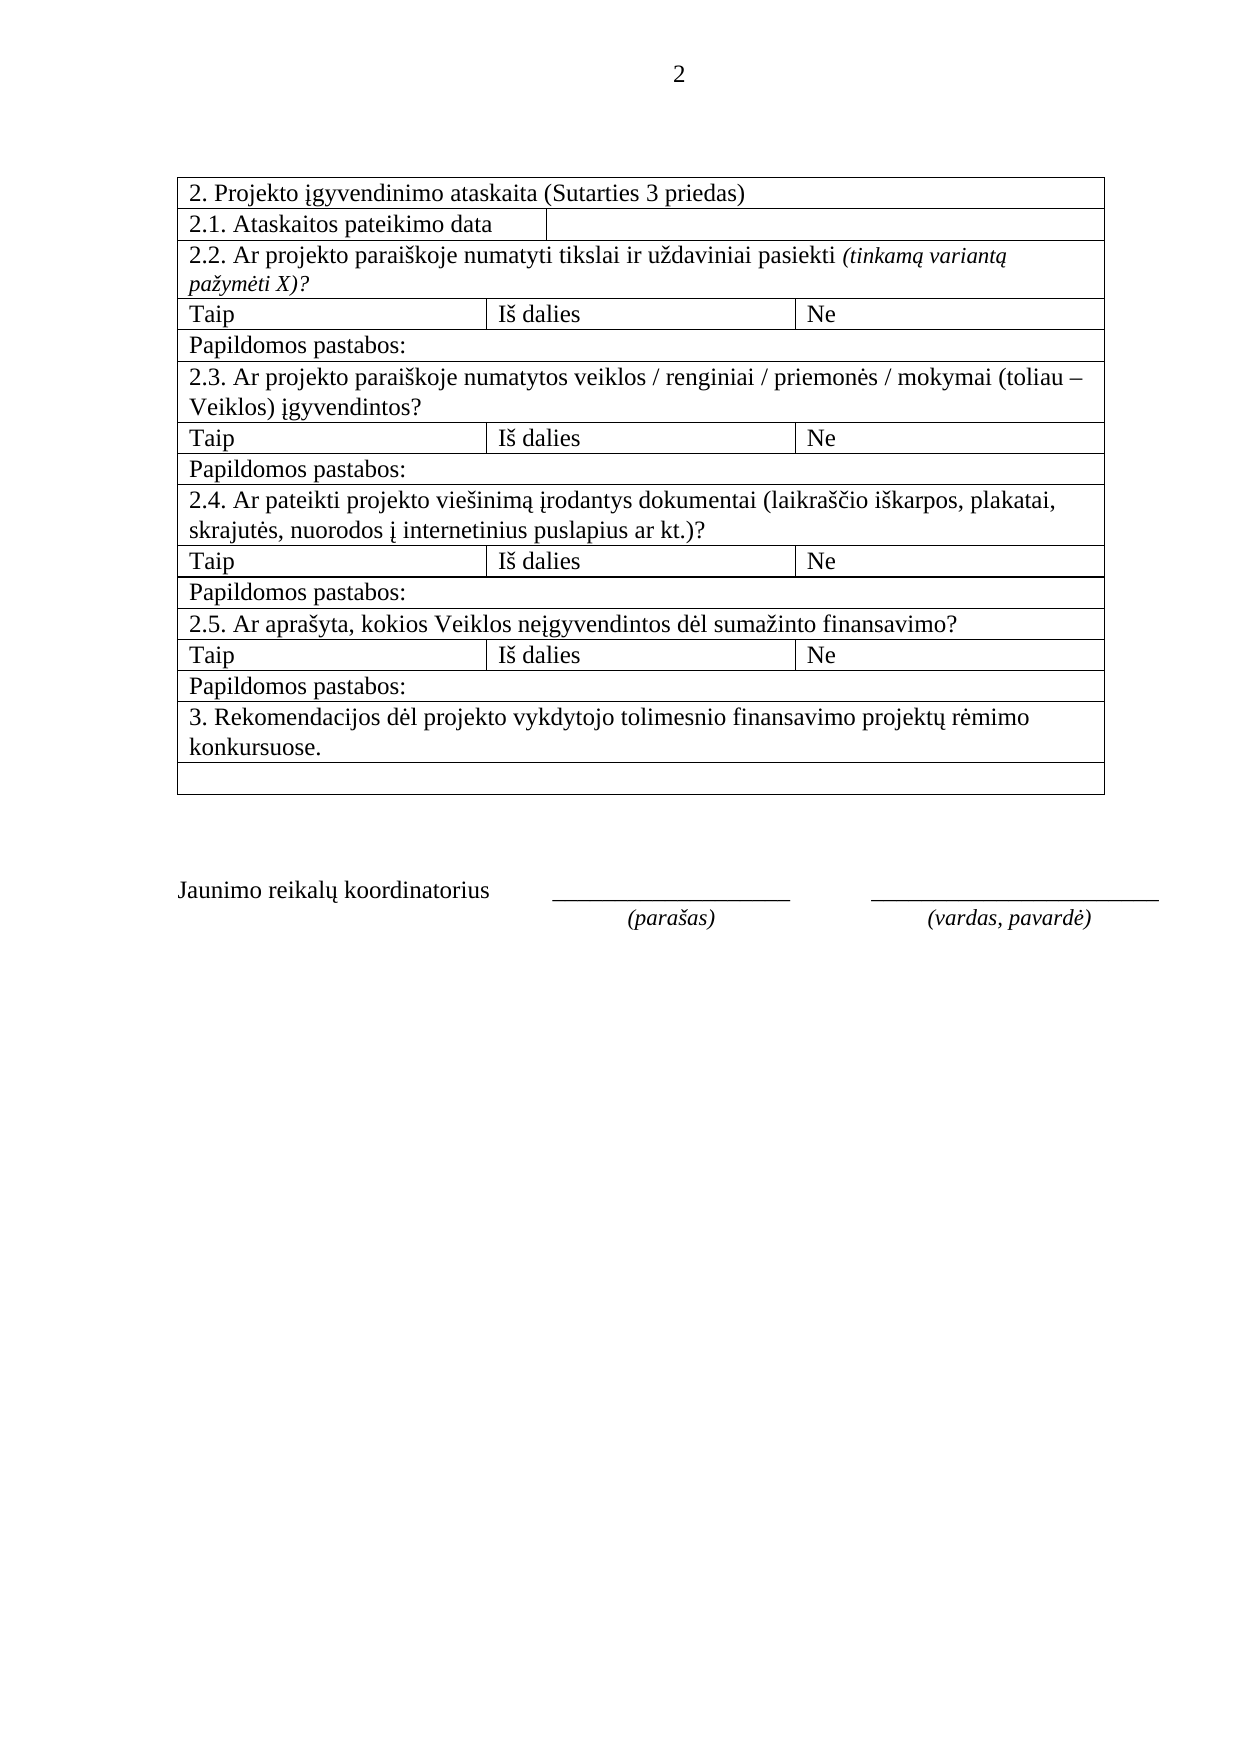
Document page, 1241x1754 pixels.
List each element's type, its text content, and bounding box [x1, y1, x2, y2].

table_cell [547, 209, 1104, 239]
table_cell 2.1. Ataskaitos pateikimo data [178, 209, 546, 239]
text Jaunimo reikalų koordinatorius ___________________ _______________________ [177, 875, 1181, 904]
table_cell Iš dalies [487, 640, 795, 670]
text (parašas) (vardas, pavardė) [177, 904, 1181, 930]
table_cell Taip [178, 423, 486, 453]
table_cell Iš dalies [487, 546, 795, 576]
table_cell Ne [796, 546, 1104, 576]
table_cell Taip [178, 640, 486, 670]
table_cell [178, 763, 1104, 793]
table_cell 3. Rekomendacijos dėl projekto vykdytojo tolimesnio finansavimo projektų rėmimo konkursuose. [178, 702, 1104, 762]
table_cell 2.3. Ar projekto paraiškoje numatytos veiklos / renginiai / priemonės / mokymai (toliau – Veiklos) įgyvendintos? [178, 362, 1104, 422]
table_cell 2.2. Ar projekto paraiškoje numatyti tikslai ir uždaviniai pasiekti (tinkamą variantą pažymėti X)? [178, 241, 1104, 298]
table_cell Iš dalies [487, 299, 795, 329]
table_cell 2.5. Ar aprašyta, kokios Veiklos neįgyvendintos dėl sumažinto finansavimo? [178, 609, 1104, 639]
table_cell 2.4. Ar pateikti projekto viešinimą įrodantys dokumentai (laikraščio iškarpos, plakatai, skrajutės, nuorodos į internetinius puslapius ar kt.)? [178, 485, 1104, 545]
table_cell Ne [796, 423, 1104, 453]
table_cell Papildomos pastabos: [178, 578, 1104, 608]
table_cell Papildomos pastabos: [178, 671, 1104, 701]
table_cell Papildomos pastabos: [178, 454, 1104, 484]
table_cell Ne [796, 299, 1104, 329]
table_cell Papildomos pastabos: [178, 330, 1104, 361]
table_cell Ne [796, 640, 1104, 670]
table_cell Taip [178, 546, 486, 576]
table_cell 2. Projekto įgyvendinimo ataskaita (Sutarties 3 priedas) [178, 178, 1104, 208]
table_cell Iš dalies [487, 423, 795, 453]
table_cell Taip [178, 299, 486, 329]
